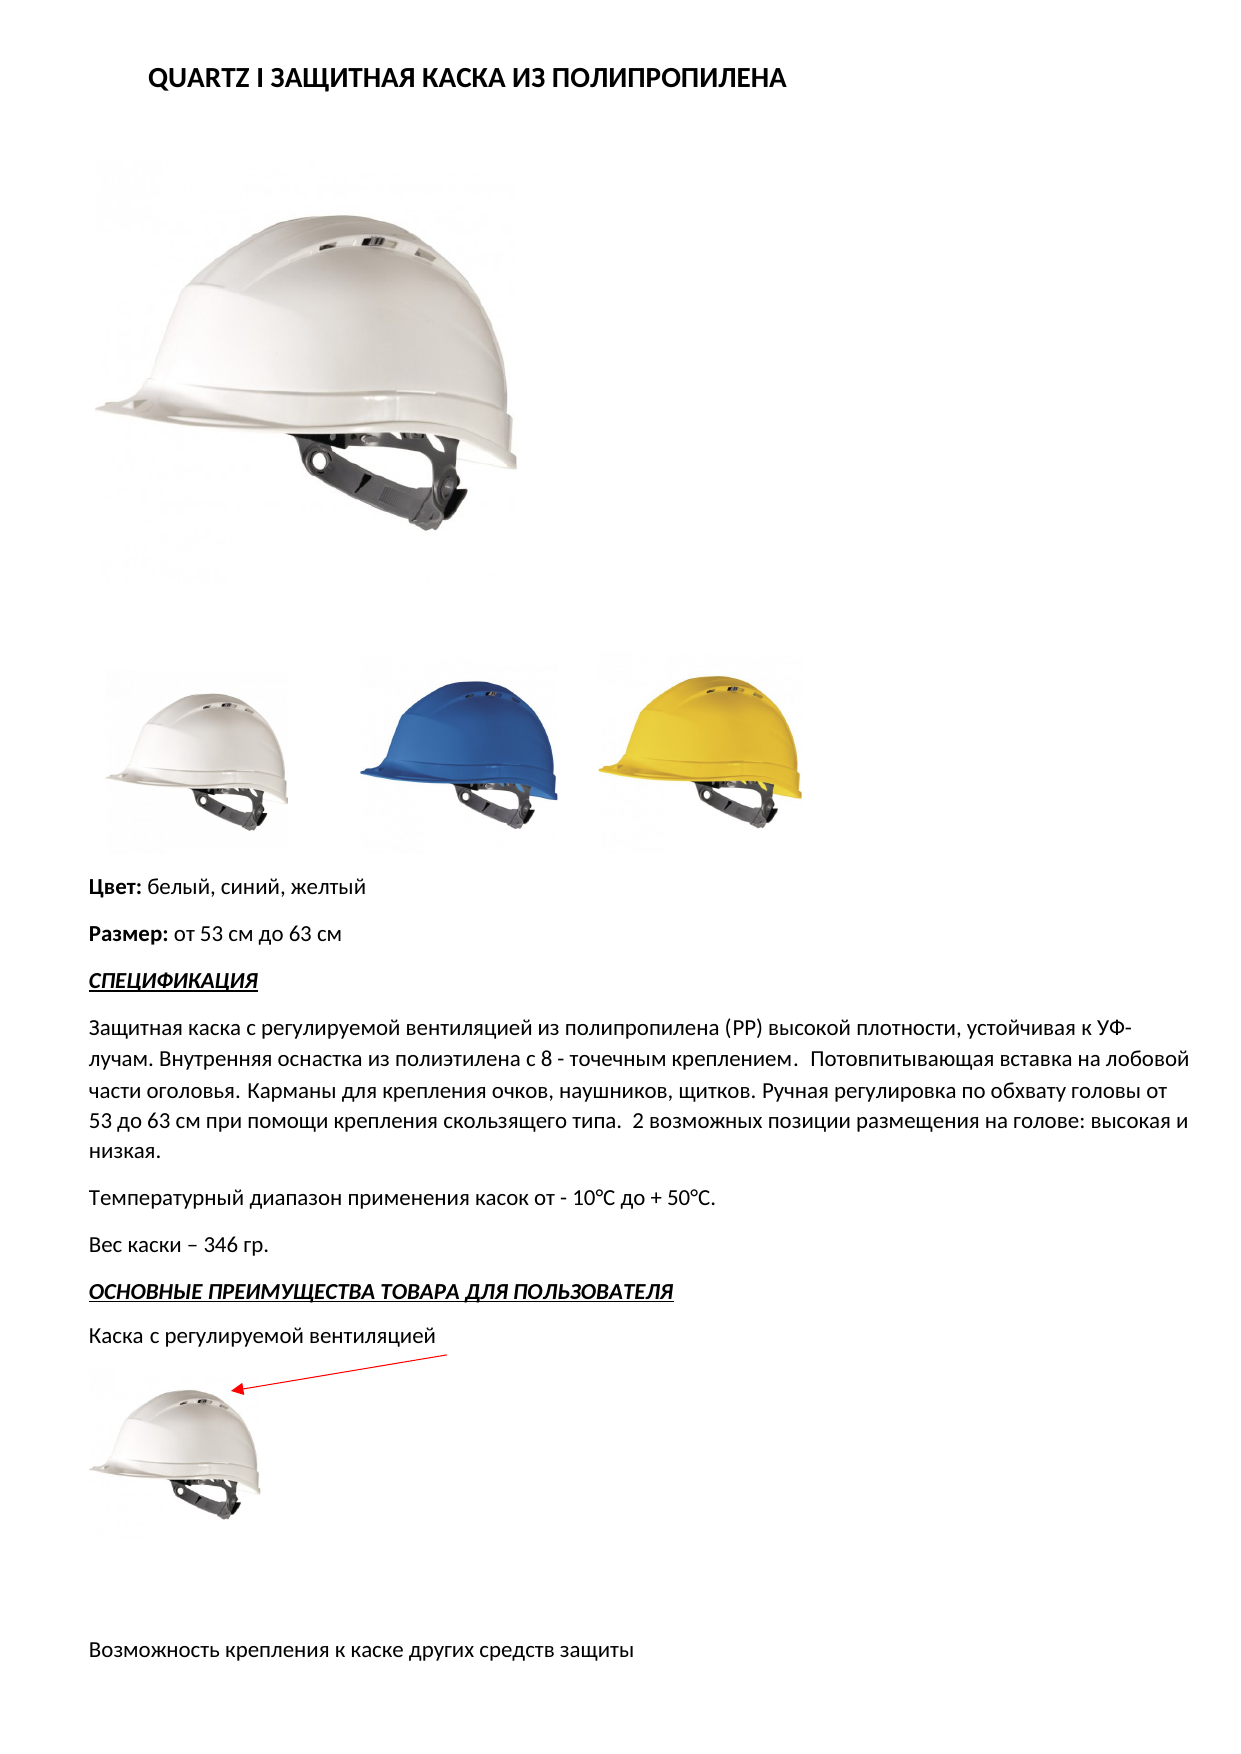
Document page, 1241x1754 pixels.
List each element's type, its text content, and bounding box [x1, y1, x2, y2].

text Вес каски – 346 гр. [89, 1230, 1196, 1258]
text QUARTZ I ЗАЩИТНАЯ КАСКА ИЗ ПОЛИПРОПИЛЕНА [89, 59, 1196, 95]
picture [598, 650, 802, 854]
text Каска с регулируемой вентиляцией [89, 1322, 1196, 1349]
text Возможность крепления к каске других средств защиты [89, 1635, 1196, 1663]
text Температурный диапазон применения касок от - 10°C до + 50°C. [89, 1183, 1196, 1211]
picture [360, 656, 558, 854]
text ОСНОВНЫЕ ПРЕИМУЩЕСТВА ТОВАРА ДЛЯ ПОЛЬЗОВАТЕЛЯ [89, 1277, 1196, 1305]
picture [88, 1368, 261, 1541]
picture [95, 161, 517, 584]
picture [105, 670, 288, 854]
text Размер: от 53 см до 63 см [89, 919, 1196, 947]
text Защитная каска с регулируемой вентиляцией из полипропилена (PP) высокой плотности, устойчивая к УФ-лучам. Внутренняя оснастка из полиэтилена с 8 - точечным креплением. Потовпитывающая вставка на лобовой части оголовья. Карманы для крепления очков, наушников, щитков. Ручная регулировка по обхвату головы от 53 до 63 см при помощи крепления скользящего типа. 2 возможных позиции размещения на голове: высокая и низкая. [89, 1013, 1196, 1164]
text Цвет: белый, синий, желтый [89, 872, 1196, 901]
text СПЕЦИФИКАЦИЯ [89, 966, 1196, 994]
